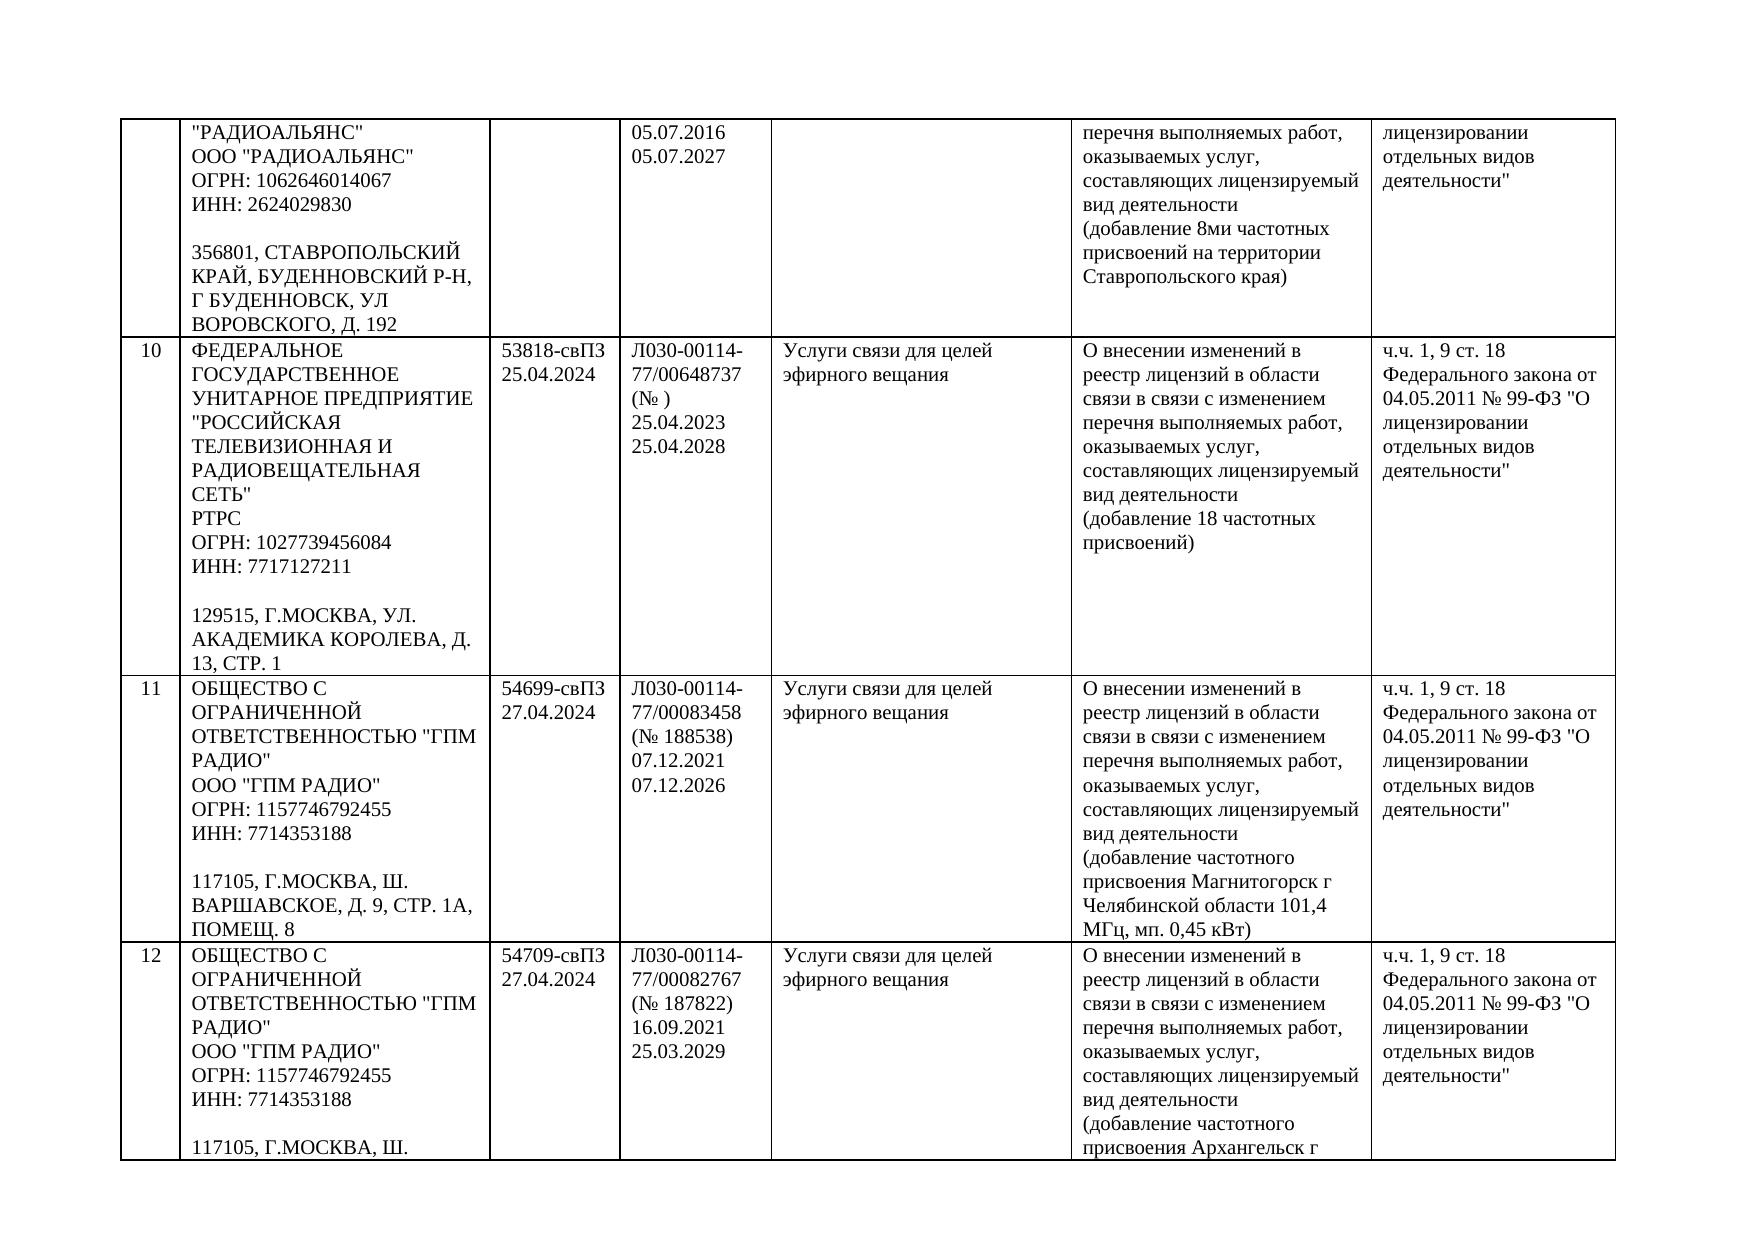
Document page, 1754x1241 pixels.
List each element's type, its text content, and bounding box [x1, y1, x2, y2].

table_cell 9 [122, 120, 179, 336]
table_cell ч.ч. 1, 9 ст. 18 Федерального закона от 04.05.2011 № 99-ФЗ "О лицензировании отдельных видов деятельности" [1372, 338, 1615, 675]
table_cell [772, 943, 1071, 1159]
table_cell О внесении изменений в реестр лицензий в области связи в связи с изменением перечня выполняемых работ, оказываемых услуг, составляющих лицензируемый вид деятельности (добавление частотного присвоения Магнитогорск г Челябинской области 101,4 МГц, мп. 0,45 кВт) [1072, 676, 1371, 941]
table_cell Л030-00114-77/00083458 (№ 188538) 07.12.2021 07.12.2026 [621, 676, 771, 941]
table_cell Услуги связи для целей эфирного вещания [772, 338, 1071, 675]
table_cell Услуги связи для целей эфирного вещания [772, 676, 1071, 941]
table_cell 53818-свПЗ 25.04.2024 [491, 338, 619, 675]
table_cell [1072, 943, 1371, 1159]
table_cell О внесении изменений в реестр лицензий в области связи в связи с изменением перечня выполняемых работ, оказываемых услуг, составляющих лицензируемый вид деятельности (добавление 18 частотных присвоений) [1072, 338, 1371, 675]
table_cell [181, 943, 489, 1159]
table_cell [621, 120, 771, 336]
table_cell 11 [122, 676, 179, 941]
table_cell ФЕДЕРАЛЬНОЕ ГОСУДАРСТВЕННОЕ УНИТАРНОЕ ПРЕДПРИЯТИЕ "РОССИЙСКАЯ ТЕЛЕВИЗИОННАЯ И РАДИОВЕЩАТЕЛЬНАЯ СЕТЬ" РТРС ОГРН: 1027739456084 ИНН: 7717127211 129515, Г.МОСКВА, УЛ. АКАДЕМИКА КОРОЛЕВА, Д. 13, СТР. 1 [181, 338, 489, 675]
table_cell 12 [122, 943, 179, 1159]
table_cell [491, 943, 619, 1159]
table_cell 10 [122, 338, 179, 675]
table_cell ч.ч. 1, 9 ст. 18 Федерального закона от 04.05.2011 № 99-ФЗ "О лицензировании отдельных видов деятельности" [1372, 676, 1615, 941]
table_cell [181, 120, 489, 336]
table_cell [1072, 120, 1371, 336]
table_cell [1372, 120, 1615, 336]
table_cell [491, 120, 619, 336]
table_cell 54699-свПЗ 27.04.2024 [491, 676, 619, 941]
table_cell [772, 120, 1071, 336]
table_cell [1372, 943, 1615, 1159]
table_cell Л030-00114-77/00648737 (№ ) 25.04.2023 25.04.2028 [621, 338, 771, 675]
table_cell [621, 943, 771, 1159]
